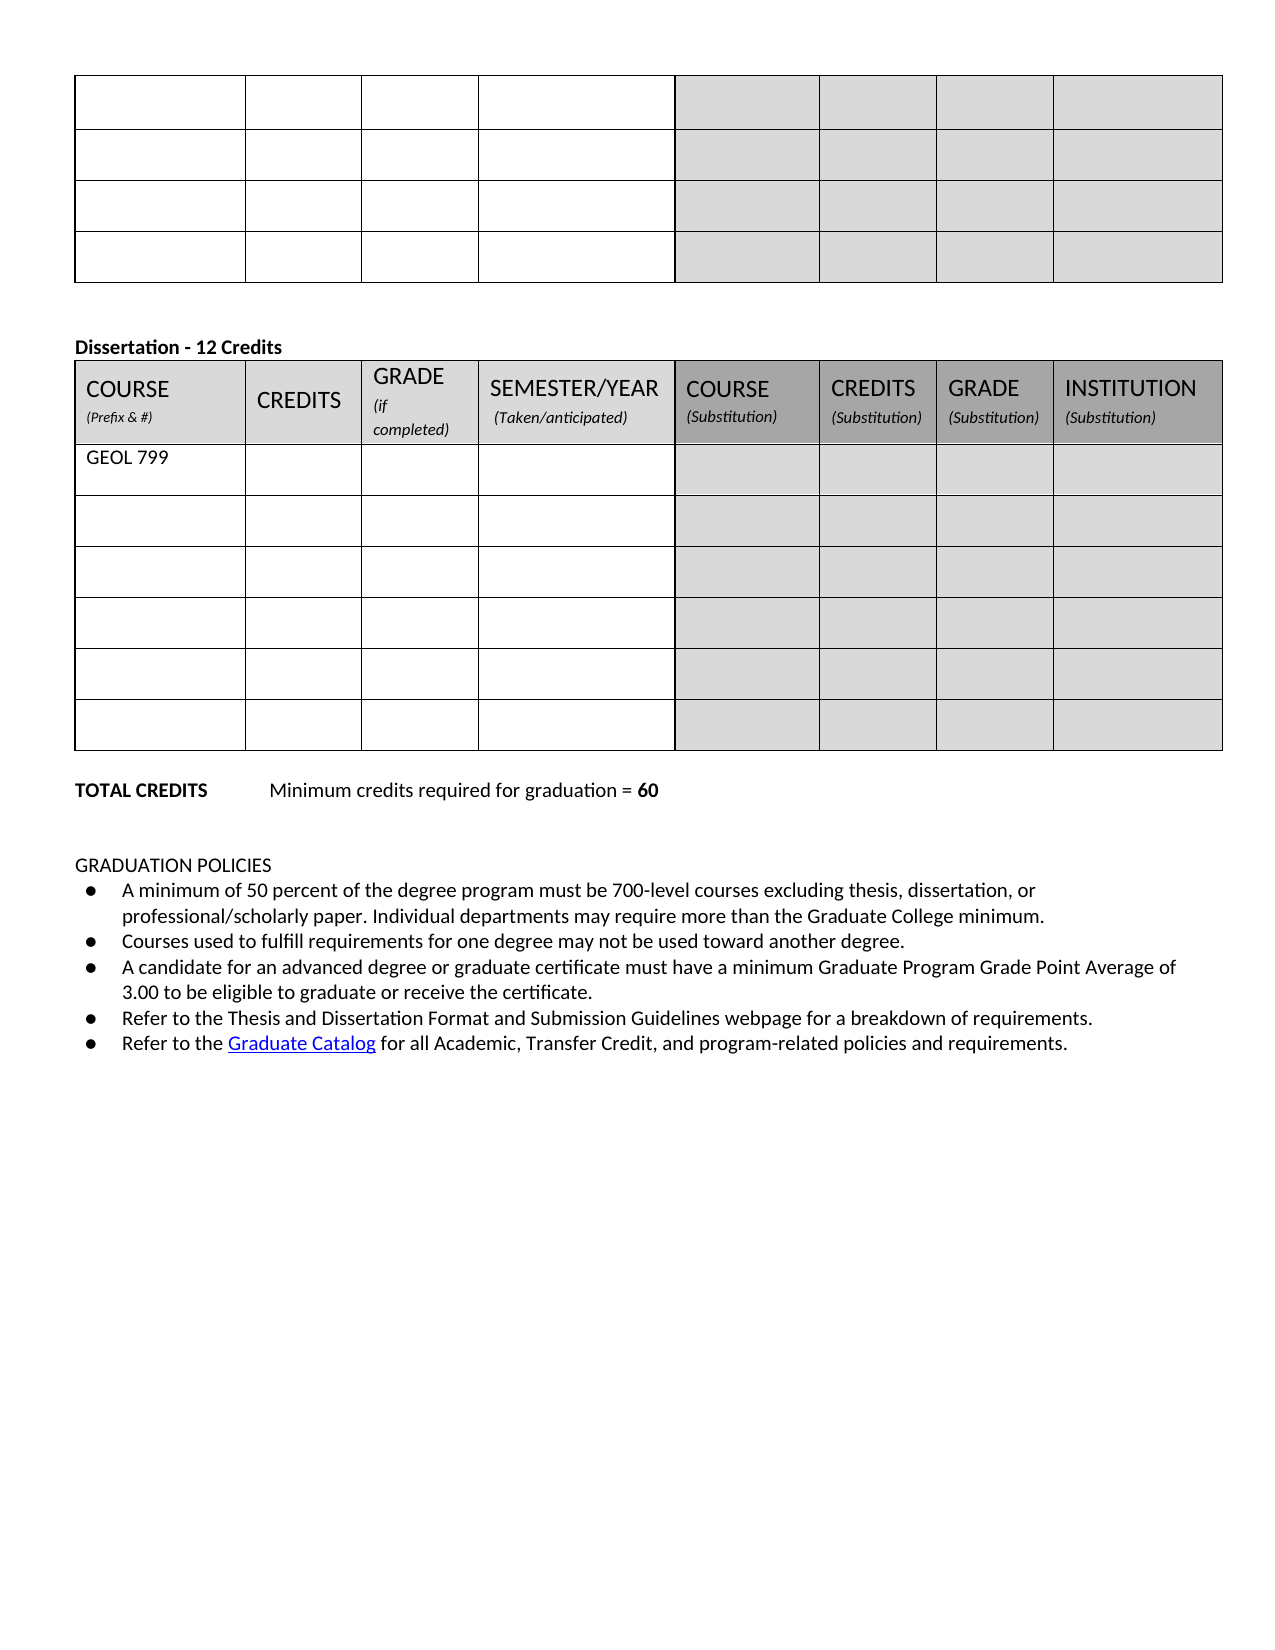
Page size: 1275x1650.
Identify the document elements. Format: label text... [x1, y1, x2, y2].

table_cell [362, 232, 478, 282]
table_header GRADE (Substitution) [937, 361, 1053, 443]
table_cell [246, 445, 361, 494]
table_cell [676, 232, 819, 282]
table_header INSTITUTION (Substitution) [1054, 361, 1222, 443]
table_cell [246, 76, 361, 129]
table_cell [479, 496, 674, 546]
table_cell [676, 496, 819, 546]
text ● Refer to the Graduate Catalog for all Academic, Transfer Credit, and program-related policies and requirements. [84, 1030, 1200, 1056]
table_cell [1054, 547, 1222, 597]
table_cell [362, 76, 478, 129]
table_header CREDITS (Substitution) [820, 361, 936, 443]
table_cell [76, 598, 245, 648]
table_header CREDITS [246, 361, 361, 443]
table_cell [76, 232, 245, 282]
text ● Refer to the Thesis and Dissertation Format and Submission Guidelines webpage for a breakdown of requirements. [84, 1005, 1200, 1030]
table_cell [479, 598, 674, 648]
table_cell [479, 130, 674, 180]
table_cell [937, 496, 1053, 546]
table_cell [820, 649, 936, 699]
table_cell [1054, 598, 1222, 648]
table_cell [820, 496, 936, 546]
table_cell [1054, 649, 1222, 699]
table_cell [76, 496, 245, 546]
table_cell [246, 181, 361, 231]
table_cell [676, 547, 819, 597]
table_cell [676, 76, 819, 129]
text ● A candidate for an advanced degree or graduate certificate must have a minimum Graduate Program Grade Point Average of 3.00 to be eligible to graduate or receive the certificate. [84, 954, 1200, 1005]
text ● Courses used to fulfill requirements for one degree may not be used toward another degree. [84, 928, 1200, 954]
table_cell [1054, 496, 1222, 546]
table_cell [937, 232, 1053, 282]
table_cell [937, 181, 1053, 231]
table_cell [246, 547, 361, 597]
table_cell [676, 649, 819, 699]
table_cell [76, 130, 245, 180]
table_cell [676, 700, 819, 750]
table_cell [362, 181, 478, 231]
table_cell [1054, 445, 1222, 494]
table_cell [479, 181, 674, 231]
text Dissertation - 12 Credits [75, 334, 1200, 359]
table_header COURSE (Substitution) [676, 361, 819, 443]
text TOTAL CREDITS Minimum credits required for graduation = 60 [75, 777, 1200, 802]
table_cell [820, 700, 936, 750]
table_cell [246, 130, 361, 180]
table_header COURSE (Prefix & #) [76, 361, 245, 443]
table_cell [937, 76, 1053, 129]
table_cell [76, 76, 245, 129]
table_cell [937, 547, 1053, 597]
table_cell [1054, 700, 1222, 750]
table_cell [937, 598, 1053, 648]
table_cell [1054, 130, 1222, 180]
table_cell [676, 445, 819, 494]
table_cell [820, 130, 936, 180]
table_cell [479, 547, 674, 597]
table_cell [362, 547, 478, 597]
table_cell [820, 598, 936, 648]
table_cell [76, 181, 245, 231]
table_header GRADE (if completed) [362, 361, 478, 443]
table_cell [246, 232, 361, 282]
table_cell [676, 181, 819, 231]
table_cell [76, 649, 245, 699]
table_cell [362, 649, 478, 699]
table_cell [362, 445, 478, 494]
table_cell [362, 496, 478, 546]
table_cell [479, 232, 674, 282]
text GRADUATION POLICIES [75, 852, 1200, 878]
table_cell [676, 130, 819, 180]
text ● A minimum of 50 percent of the degree program must be 700-level courses excluding thesis, dissertation, or professional/scholarly paper. Individual departments may require more than the Graduate College minimum. [84, 878, 1200, 928]
table_cell [479, 76, 674, 129]
table_cell [76, 700, 245, 750]
table_cell [362, 598, 478, 648]
table_cell [937, 649, 1053, 699]
table_cell [676, 598, 819, 648]
table_cell [820, 76, 936, 129]
table_cell [479, 445, 674, 494]
table_cell [76, 547, 245, 597]
table_cell [246, 700, 361, 750]
table_cell [246, 598, 361, 648]
table_cell [362, 700, 478, 750]
table_cell [820, 232, 936, 282]
table_cell [1054, 76, 1222, 129]
table_cell [937, 445, 1053, 494]
table_cell [820, 181, 936, 231]
table_cell [1054, 232, 1222, 282]
table_cell [479, 700, 674, 750]
table_cell GEOL 799 [76, 445, 245, 494]
table_cell [479, 649, 674, 699]
table_cell [246, 649, 361, 699]
table_header SEMESTER/YEAR (Taken/anticipated) [479, 361, 674, 443]
table_cell [820, 445, 936, 494]
table_cell [246, 496, 361, 546]
table_cell [937, 130, 1053, 180]
table_cell [820, 547, 936, 597]
table_cell [1054, 181, 1222, 231]
table_cell [362, 130, 478, 180]
table_cell [937, 700, 1053, 750]
